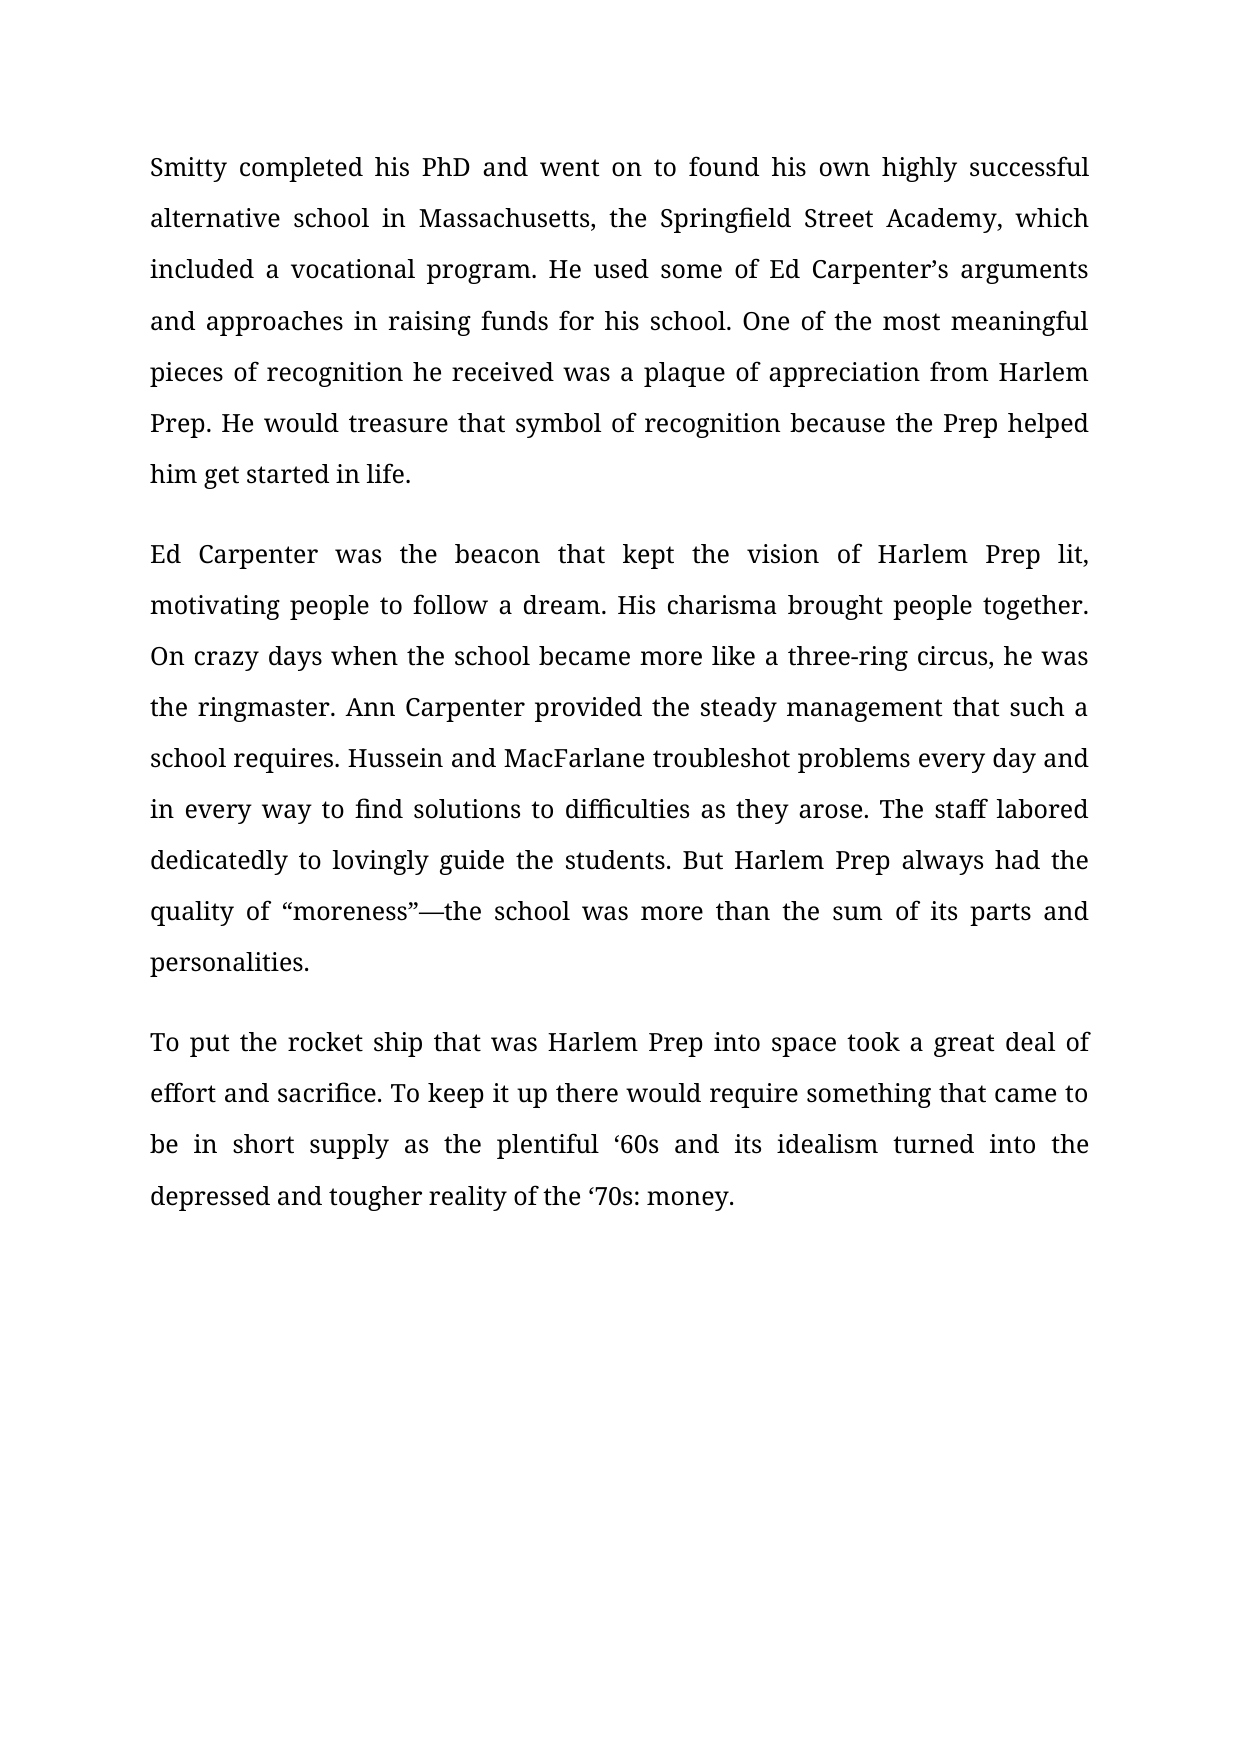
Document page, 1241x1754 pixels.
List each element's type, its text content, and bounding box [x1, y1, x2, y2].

text To put the rocket ship that was Harlem Prep into space took a great deal of effort and sacrifice. To keep it up there would require something that came to be in short supply as the plentiful ‘60s and its idealism turned into the depressed and tougher reality of the ‘70s: money. [150, 1025, 1090, 1212]
text Ed Carpenter was the beacon that kept the vision of Harlem Prep lit, motivating people to follow a dream. His charisma brought people together. On crazy days when the school became more like a three-ring circus, he was the ringmaster. Ann Carpenter provided the steady management that such a school requires. Hussein and MacFarlane troubleshot problems every day and in every way to find solutions to difficulties as they arose. The staff labored dedicatedly to lovingly guide the students. But Harlem Prep always had the quality of “moreness”—the school was more than the sum of its parts and personalities. [150, 536, 1090, 979]
text Smitty completed his PhD and went on to found his own highly successful alternative school in Massachusetts, the Springfield Street Academy, which included a vocational program. He used some of Ed Carpenter’s arguments and approaches in raising funds for his school. One of the most meaningful pieces of recognition he received was a plaque of appreciation from Harlem Prep. He would treasure that symbol of recognition because the Prep helped him get started in life. [150, 150, 1090, 490]
